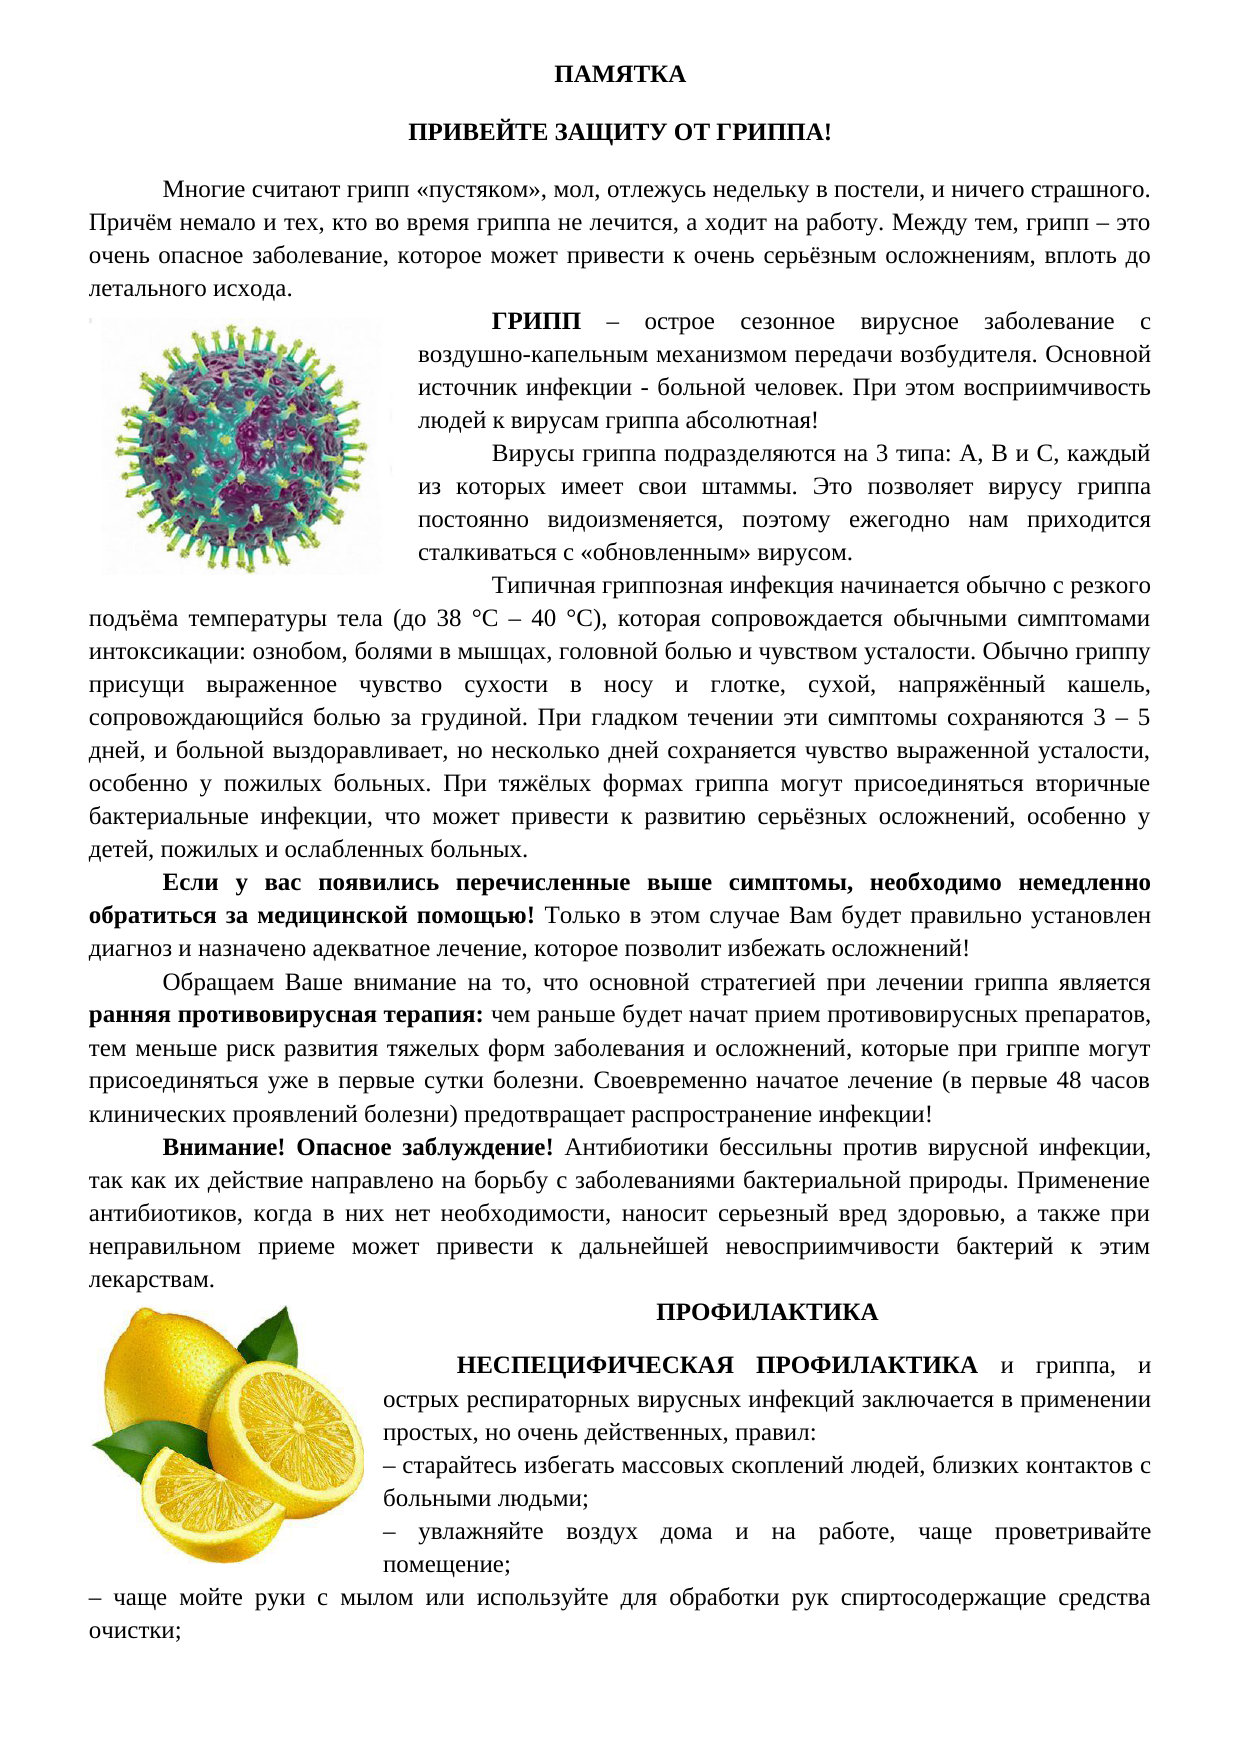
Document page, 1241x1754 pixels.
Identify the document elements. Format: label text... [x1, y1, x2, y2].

text – старайтесь избегать массовых скоплений людей, близких контактов с больными людьми; [364, 1450, 1152, 1511]
text ПРИВЕЙТЕ ЗАЩИТУ ОТ ГРИППА! [89, 117, 1152, 145]
text Если у вас появились перечисленные выше симптомы, необходимо немедленно обратиться за медицинской помощью! Только в этом случае Вам будет правильно установлен диагноз и назначено адекватное лечение, которое позволит избежать осложнений! [89, 867, 1152, 962]
text Многие считают грипп «пустяком», мол, отлежусь недельку в постели, и ничего страшного. Причём немало и тех, кто во время гриппа не лечится, а ходит на работу. Между тем, грипп – это очень опасное заболевание, которое может привести к очень серьёзным осложнениям, вплоть до летального исхода. [89, 174, 1152, 302]
text ПРОФИЛАКТИКА [89, 1297, 1152, 1326]
text Внимание! Опасное заблуждение! Антибиотики бессильны против вирусной инфекции, так как их действие направлено на борьбу с заболеваниями бактериальной природы. Применение антибиотиков, когда в них нет необходимости, наносит серьезный вред здоровью, а также при неправильном приеме может привести к дальнейшей невосприимчивости бактерий к этим лекарствам. [89, 1132, 1152, 1292]
text НЕСПЕЦИФИЧЕСКАЯ ПРОФИЛАКТИКА и гриппа, и острых респираторных вирусных инфекций заключается в применении простых, но очень действенных, правил: [364, 1351, 1152, 1445]
text – чаще мойте руки с мылом или используйте для обработки рук спиртосодержащие средства очистки; [89, 1582, 1152, 1643]
text Обращаем Ваше внимание на то, что основной стратегией при лечении гриппа является ранняя противовирусная терапия: чем раньше будет начат прием противовирусных препаратов, тем меньше риск развития тяжелых форм заболевания и осложнений, которые при гриппе могут присоединяться уже в первые сутки болезни. Своевременно начатое лечение (в первые 48 часов клинических проявлений болезни) предотвращает распространение инфекции! [89, 967, 1152, 1127]
text Вирусы гриппа подразделяются на 3 типа: А, В и С, каждый из которых имеет свои штаммы. Это позволяет вирусу гриппа постоянно видоизменяется, поэтому ежегодно нам приходится сталкиваться с «обновленным» вирусом. [399, 438, 1152, 566]
text ПАМЯТКА [89, 59, 1152, 88]
text Типичная гриппозная инфекция начинается обычно с резкого подъёма температуры тела (до 38 °C – 40 °C), которая сопровождается обычными симптомами интоксикации: ознобом, болями в мышцах, головной болью и чувством усталости. Обычно гриппу присущи выраженное чувство сухости в носу и глотке, сухой, напряжённый кашель, сопровождающийся болью за грудиной. При гладком течении эти симптомы сохраняются 3 – 5 дней, и больной выздоравливает, но несколько дней сохраняется чувство выраженной усталости, особенно у пожилых больных. При тяжёлых формах гриппа могут присоединяться вторичные бактериальные инфекции, что может привести к развитию серьёзных осложнений, особенно у детей, пожилых и ослабленных больных. [89, 570, 1152, 863]
text – увлажняйте воздух дома и на работе, чаще проветривайте помещение; [89, 1516, 1152, 1577]
text ГРИПП – острое сезонное вирусное заболевание с воздушно-капельным механизмом передачи возбудителя. Основной источник инфекции - больной человек. При этом восприимчивость людей к вирусам гриппа абсолютная! [89, 306, 1152, 434]
